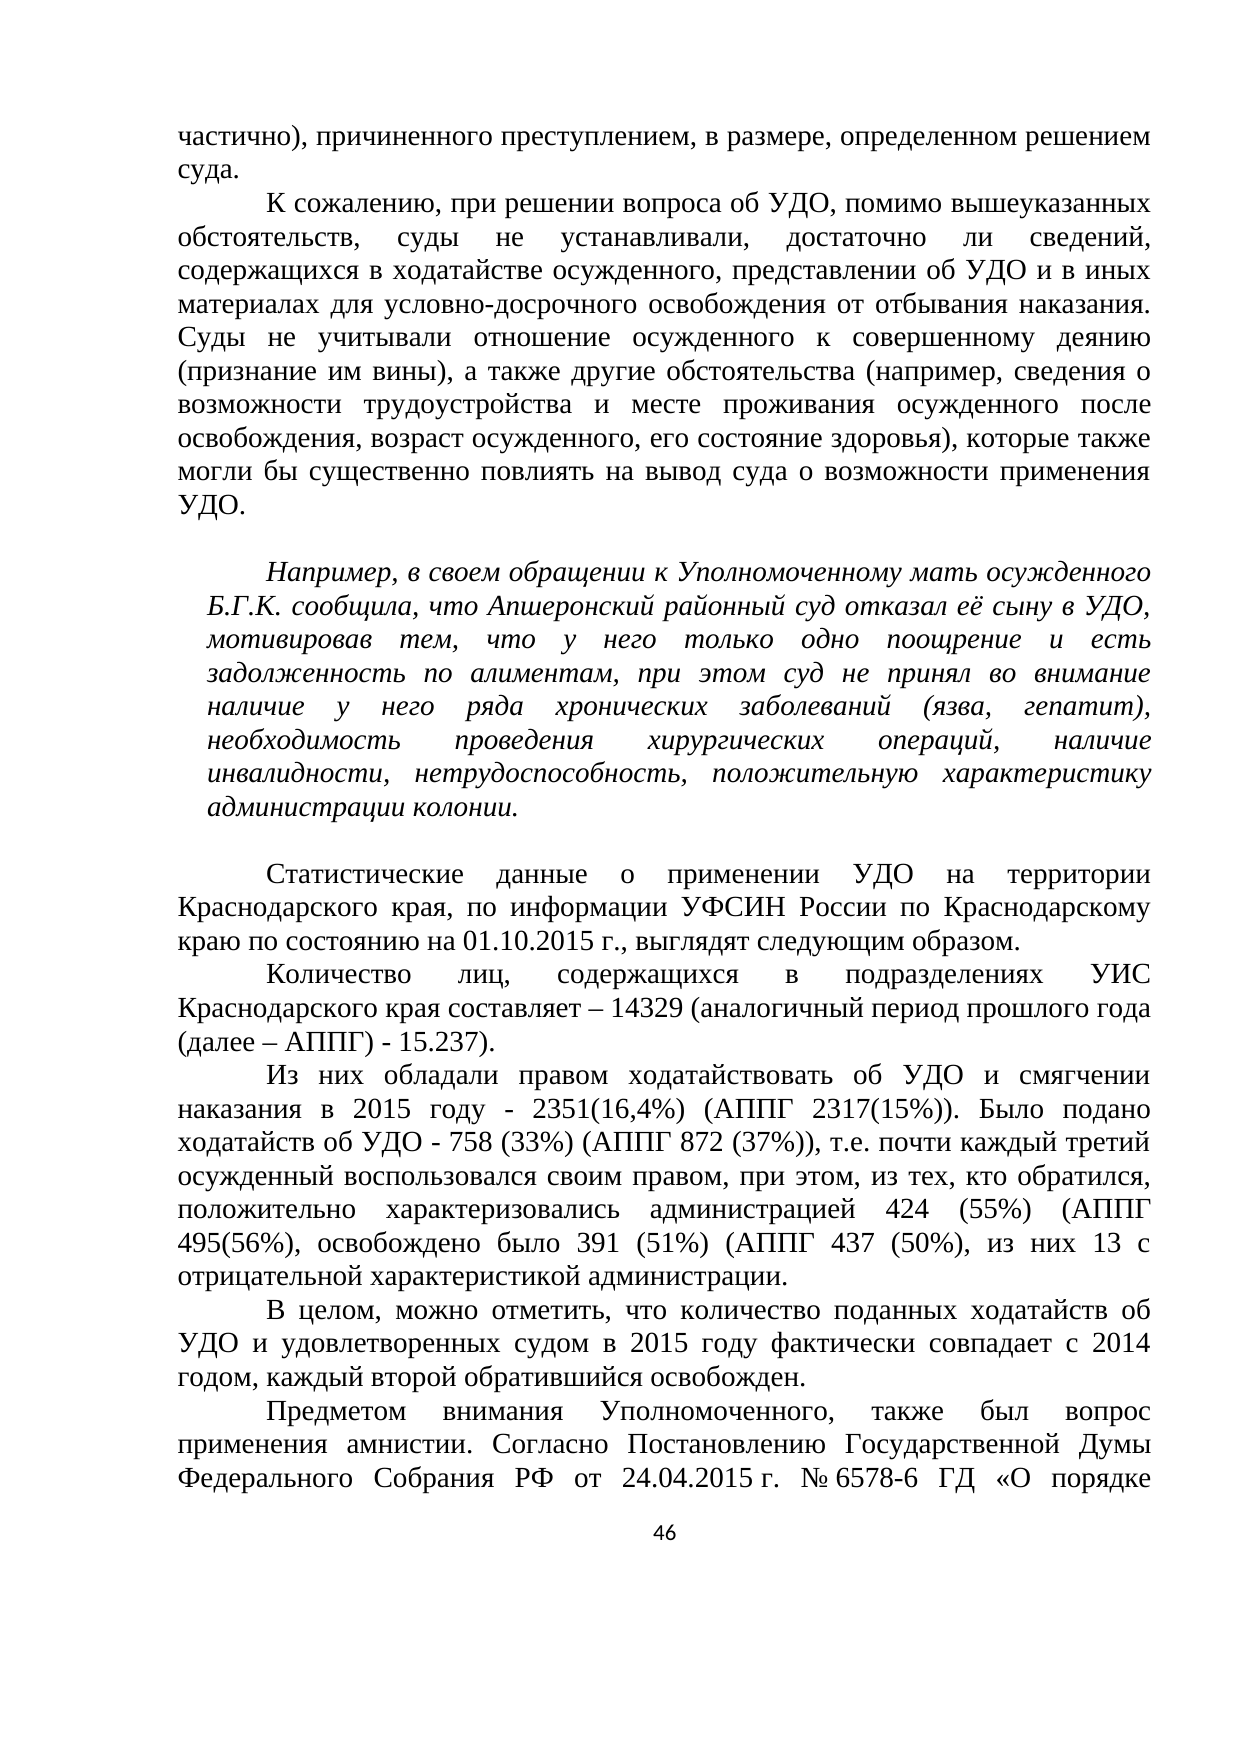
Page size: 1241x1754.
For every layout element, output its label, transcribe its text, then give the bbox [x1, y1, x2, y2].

text В целом, можно отметить, что количество поданных ходатайств об УДО и удовлетворенных судом в 2015 году фактически совпадает с 2014 годом, каждый второй обратившийся освобожден. [177, 1292, 1152, 1393]
text Статистические данные о применении УДО на территории Краснодарского края, по информации УФСИН России по Краснодарскому краю по состоянию на 01.10.2015 г., выглядят следующим образом. [177, 856, 1152, 957]
text Например, в своем обращении к Уполномоченному мать осужденного Б.Г.К. сообщила, что Апшеронский районный суд отказал её сыну в УДО, мотивировав тем, что у него только одно поощрение и есть задолженность по алиментам, при этом суд не принял во внимание наличие у него ряда хронических заболеваний (язва, гепатит), необходимость проведения хирургических операций, наличие инвалидности, нетрудоспособность, положительную характеристику администрации колонии. [207, 554, 1152, 822]
text К сожалению, при решении вопроса об УДО, помимо вышеуказанных обстоятельств, суды не устанавливали, достаточно ли сведений, содержащихся в ходатайстве осужденного, представлении об УДО и в иных материалах для условно-досрочного освобождения от отбывания наказания. Суды не учитывали отношение осужденного к совершенному деянию (признание им вины), а также другие обстоятельства (например, сведения о возможности трудоустройства и месте проживания осужденного после освобождения, возраст осужденного, его состояние здоровья), которые также могли бы существенно повлиять на вывод суда о возможности применения УДО. [177, 185, 1152, 521]
text Количество лиц, содержащихся в подразделениях УИС Краснодарского края составляет – 14329 (аналогичный период прошлого года (далее – АППГ) - 15.237). [177, 957, 1152, 1057]
text Из них обладали правом ходатайствовать об УДО и смягчении наказания в 2015 году - 2351(16,4%) (АППГ 2317(15%)). Было подано ходатайств об УДО - 758 (33%) (АППГ 872 (37%)), т.е. почти каждый третий осужденный воспользовался своим правом, при этом, из тех, кто обратился, положительно характеризовались администрацией 424 (55%) (АППГ 495(56%), освобождено было 391 (51%) (АППГ 437 (50%), из них 13 с отрицательной характеристикой администрации. [177, 1057, 1152, 1292]
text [177, 118, 1152, 185]
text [177, 1393, 1152, 1493]
